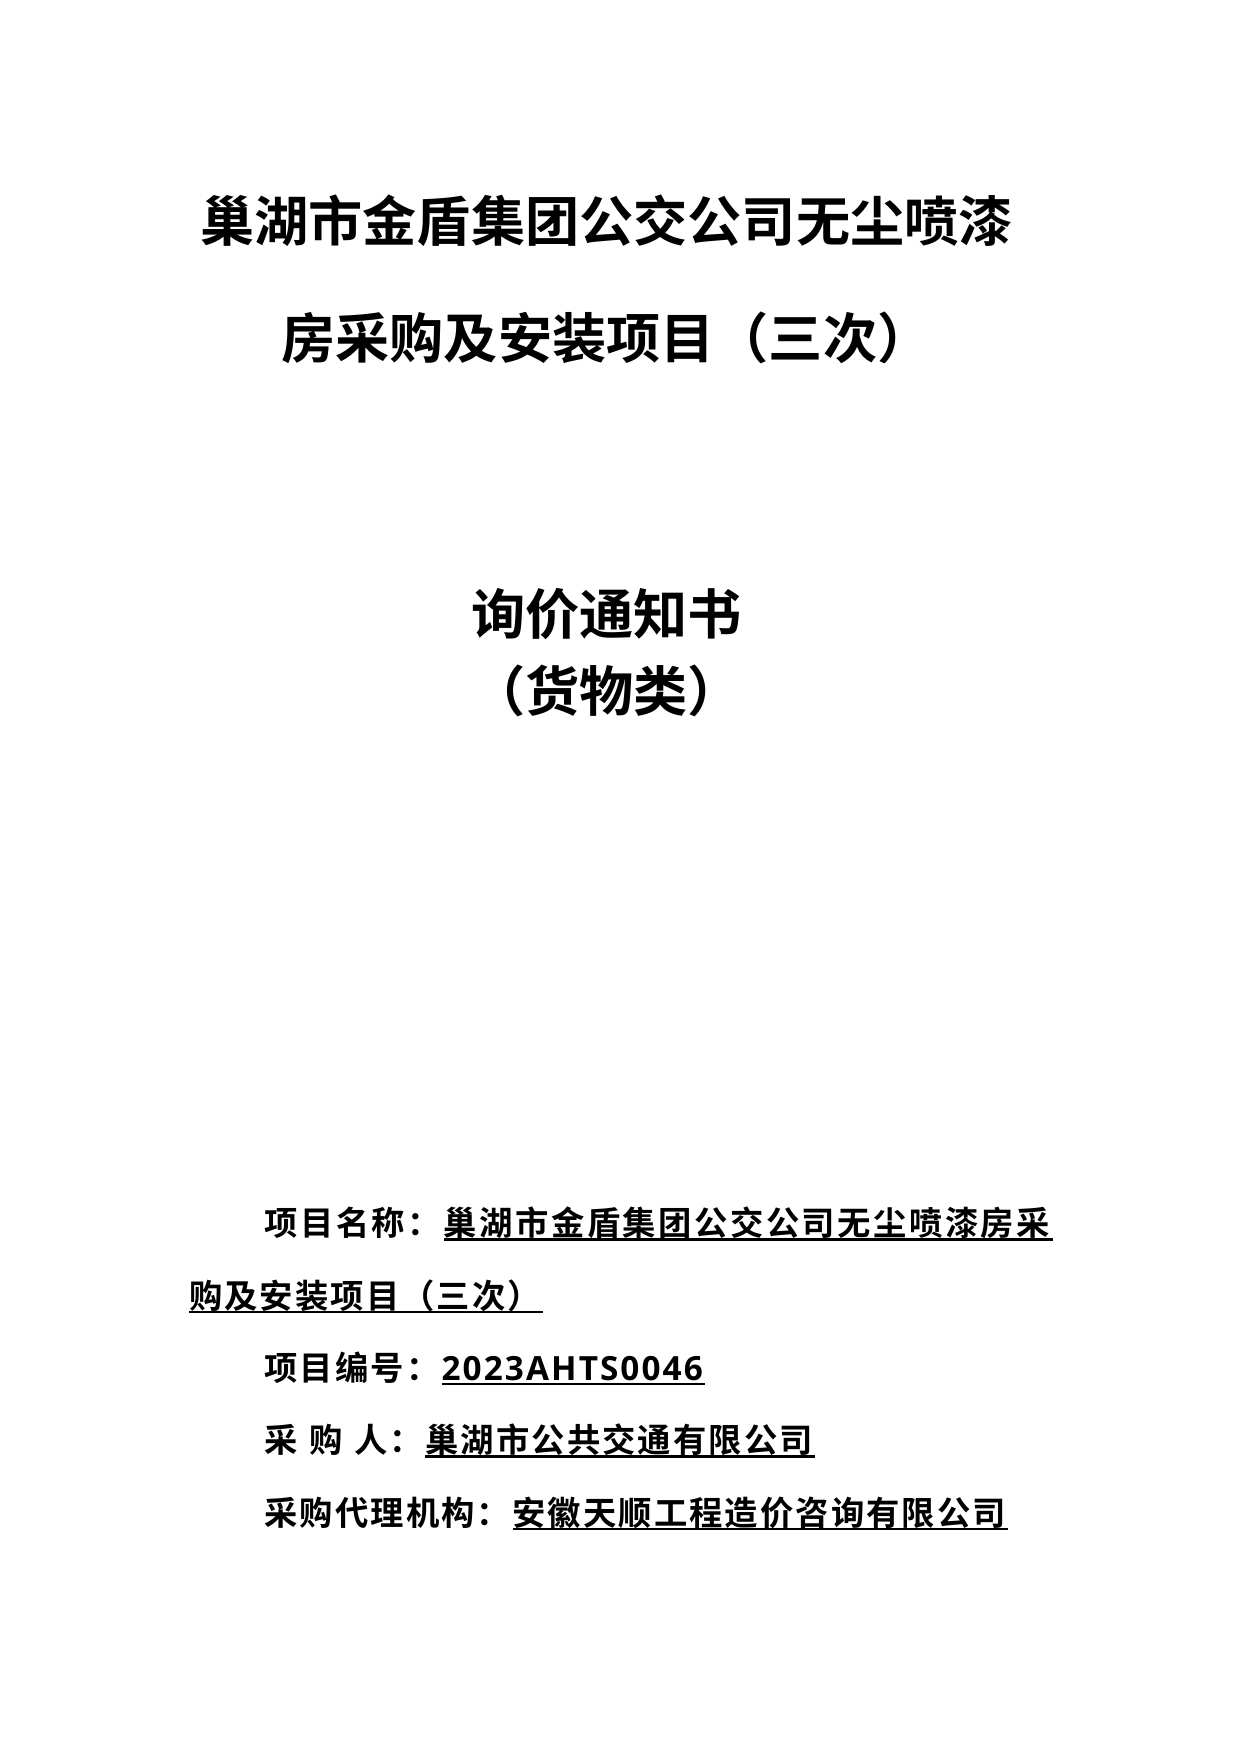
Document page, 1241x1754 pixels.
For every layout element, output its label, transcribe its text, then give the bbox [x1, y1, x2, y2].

text 采 购 人：巢湖市公共交通有限公司 [189, 1414, 1051, 1462]
text 项目名称：巢湖市金盾集团公交公司无尘喷漆房采购及安装项目（三次） [189, 1197, 1051, 1318]
text （货物类） [189, 670, 1023, 722]
text 询价通知书 [189, 593, 1023, 645]
text 巢湖市金盾集团公交公司无尘喷漆房采购及安装项目（三次） [189, 178, 1023, 374]
text 采购代理机构：安徽天顺工程造价咨询有限公司 [189, 1487, 1051, 1535]
text 项目编号：2023AHTS0046 [189, 1342, 1051, 1390]
